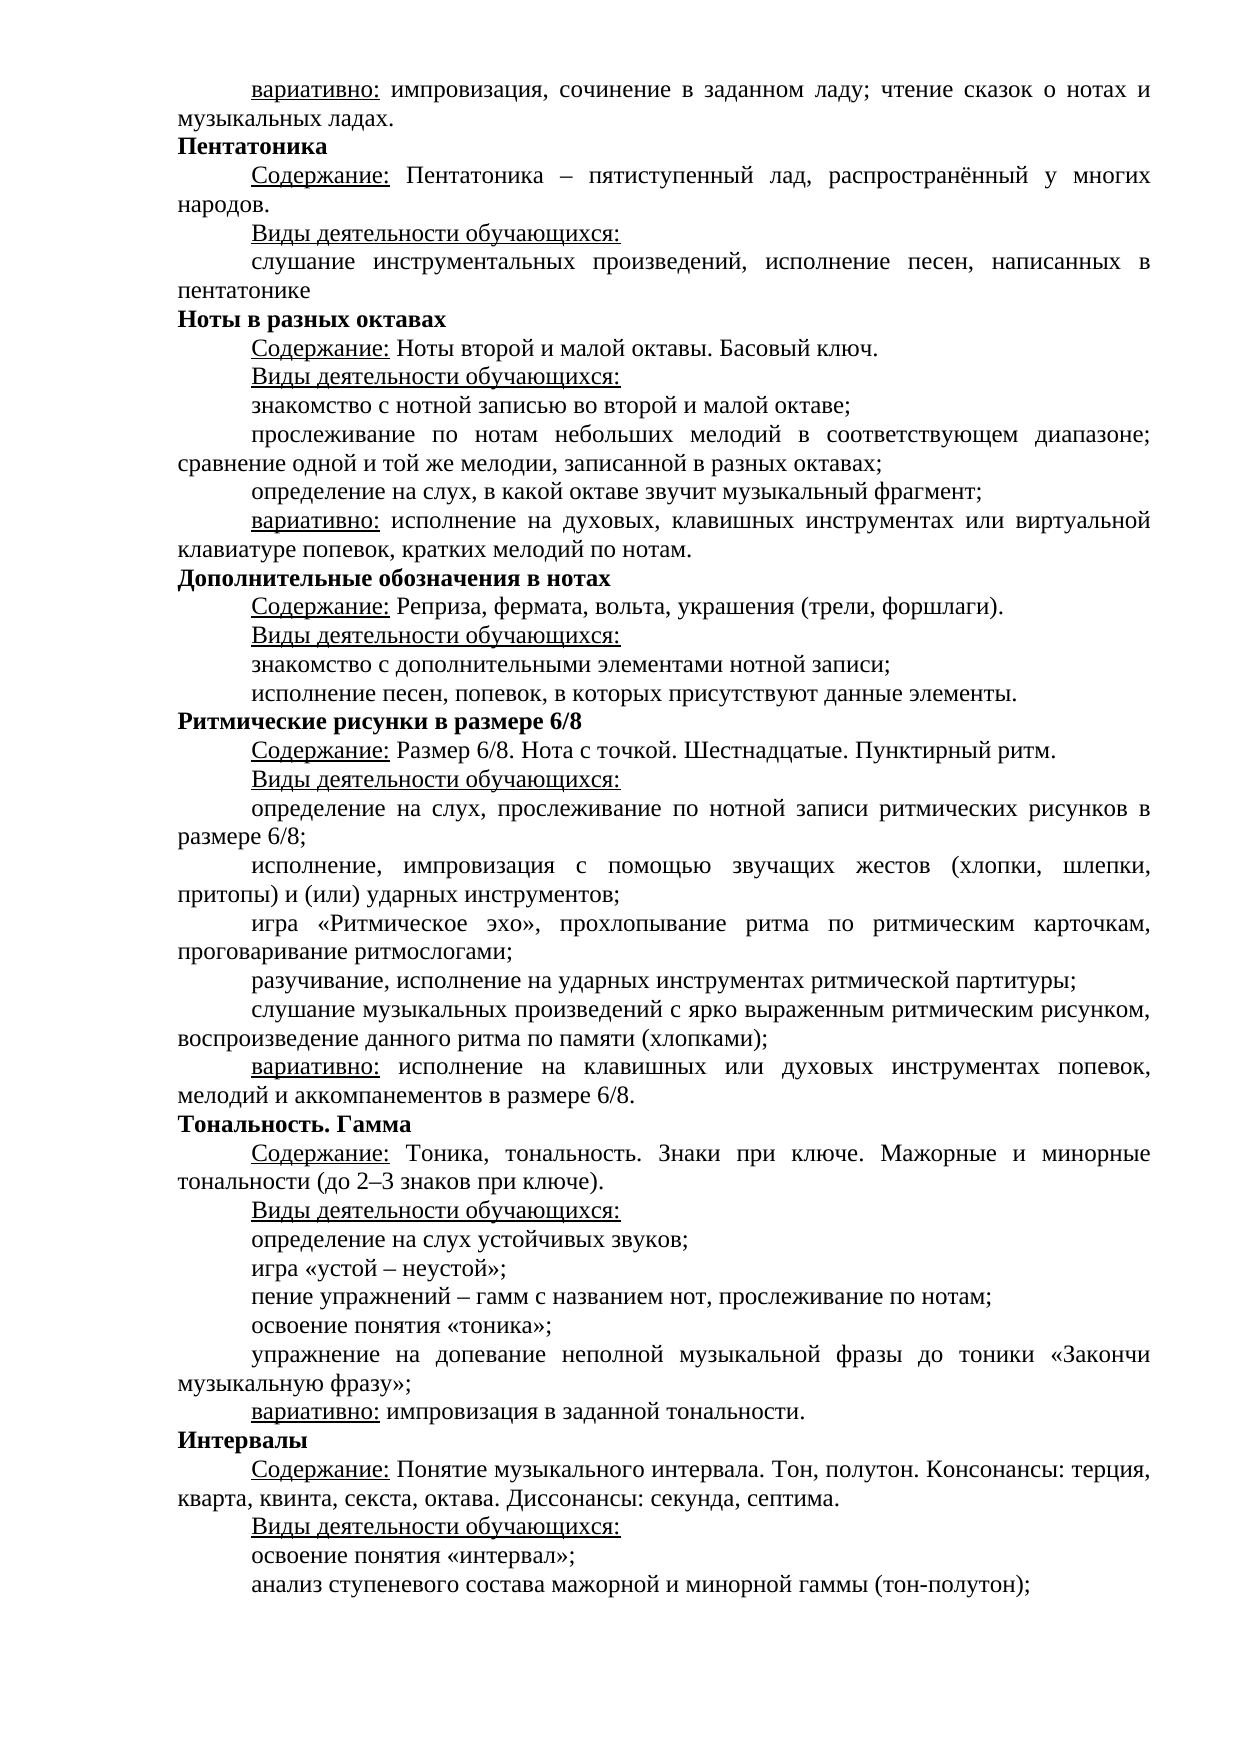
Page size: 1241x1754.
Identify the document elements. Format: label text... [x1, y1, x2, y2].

text Содержание: Понятие музыкального интервала. Тон, полутон. Консонансы: терция, кварта, квинта, секста, октава. Диссонансы: секунда, септима. [177, 1454, 1152, 1511]
text знакомство с нотной записью во второй и малой октаве; [177, 390, 1152, 419]
text Содержание: Тоника, тональность. Знаки при ключе. Мажорные и минорные тональности (до 2–3 знаков при ключе). [177, 1138, 1152, 1195]
text прослеживание по нотам небольших мелодий в соответствующем диапазоне; сравнение одной и той же мелодии, записанной в разных октавах; [177, 419, 1152, 476]
text Пентатоника [177, 131, 1152, 160]
text Содержание: Размер 6/8. Нота с точкой. Шестнадцатые. Пунктирный ритм. [177, 735, 1152, 764]
text Содержание: Ноты второй и малой октавы. Басовый ключ. [177, 333, 1152, 361]
text разучивание, исполнение на ударных инструментах ритмической партитуры; [177, 965, 1152, 994]
text анализ ступеневого состава мажорной и минорной гаммы (тон-полутон); [177, 1569, 1152, 1598]
text Ноты в разных октавах [177, 304, 1152, 333]
text Виды деятельности обучающихся: [177, 1511, 1152, 1540]
text игра «Ритмическое эхо», прохлопывание ритма по ритмическим карточкам, проговаривание ритмослогами; [177, 908, 1152, 965]
text Виды деятельности обучающихся: [177, 620, 1152, 649]
text вариативно: импровизация в заданной тональности. [177, 1396, 1152, 1425]
text слушание музыкальных произведений с ярко выраженным ритмическим рисунком, воспроизведение данного ритма по памяти (хлопками); [177, 994, 1152, 1051]
text Виды деятельности обучающихся: [177, 764, 1152, 793]
text исполнение, импровизация с помощью звучащих жестов (хлопки, шлепки, притопы) и (или) ударных инструментов; [177, 850, 1152, 908]
text Содержание: Реприза, фермата, вольта, украшения (трели, форшлаги). [177, 591, 1152, 620]
text вариативно: исполнение на духовых, клавишных инструментах или виртуальной клавиатуре попевок, кратких мелодий по нотам. [177, 505, 1152, 563]
text Интервалы [177, 1425, 1152, 1454]
text определение на слух, в какой октаве звучит музыкальный фрагмент; [177, 476, 1152, 505]
text Виды деятельности обучающихся: [177, 218, 1152, 246]
text вариативно: исполнение на клавишных или духовых инструментах попевок, мелодий и аккомпанементов в размере 6/8. [177, 1051, 1152, 1109]
text определение на слух, прослеживание по нотной записи ритмических рисунков в размере 6/8; [177, 793, 1152, 850]
text пение упражнений – гамм с названием нот, прослеживание по нотам; [177, 1281, 1152, 1310]
text освоение понятия «интервал»; [177, 1540, 1152, 1569]
text вариативно: импровизация, сочинение в заданном ладу; чтение сказок о нотах и музыкальных ладах. [177, 74, 1152, 131]
text Содержание: Пентатоника – пятиступенный лад, распространённый у многих народов. [177, 160, 1152, 218]
text слушание инструментальных произведений, исполнение песен, написанных в пентатонике [177, 246, 1152, 304]
text определение на слух устойчивых звуков; [177, 1224, 1152, 1253]
text исполнение песен, попевок, в которых присутствуют данные элементы. [177, 678, 1152, 706]
text упражнение на допевание неполной музыкальной фразы до тоники «Закончи музыкальную фразу»; [177, 1339, 1152, 1396]
text Ритмические рисунки в размере 6/8 [177, 706, 1152, 735]
text игра «устой – неустой»; [177, 1253, 1152, 1281]
text Виды деятельности обучающихся: [177, 1195, 1152, 1224]
text освоение понятия «тоника»; [177, 1310, 1152, 1339]
text Виды деятельности обучающихся: [177, 361, 1152, 390]
text знакомство с дополнительными элементами нотной записи; [177, 649, 1152, 678]
text Тональность. Гамма [177, 1109, 1152, 1138]
text Дополнительные обозначения в нотах [177, 563, 1152, 591]
